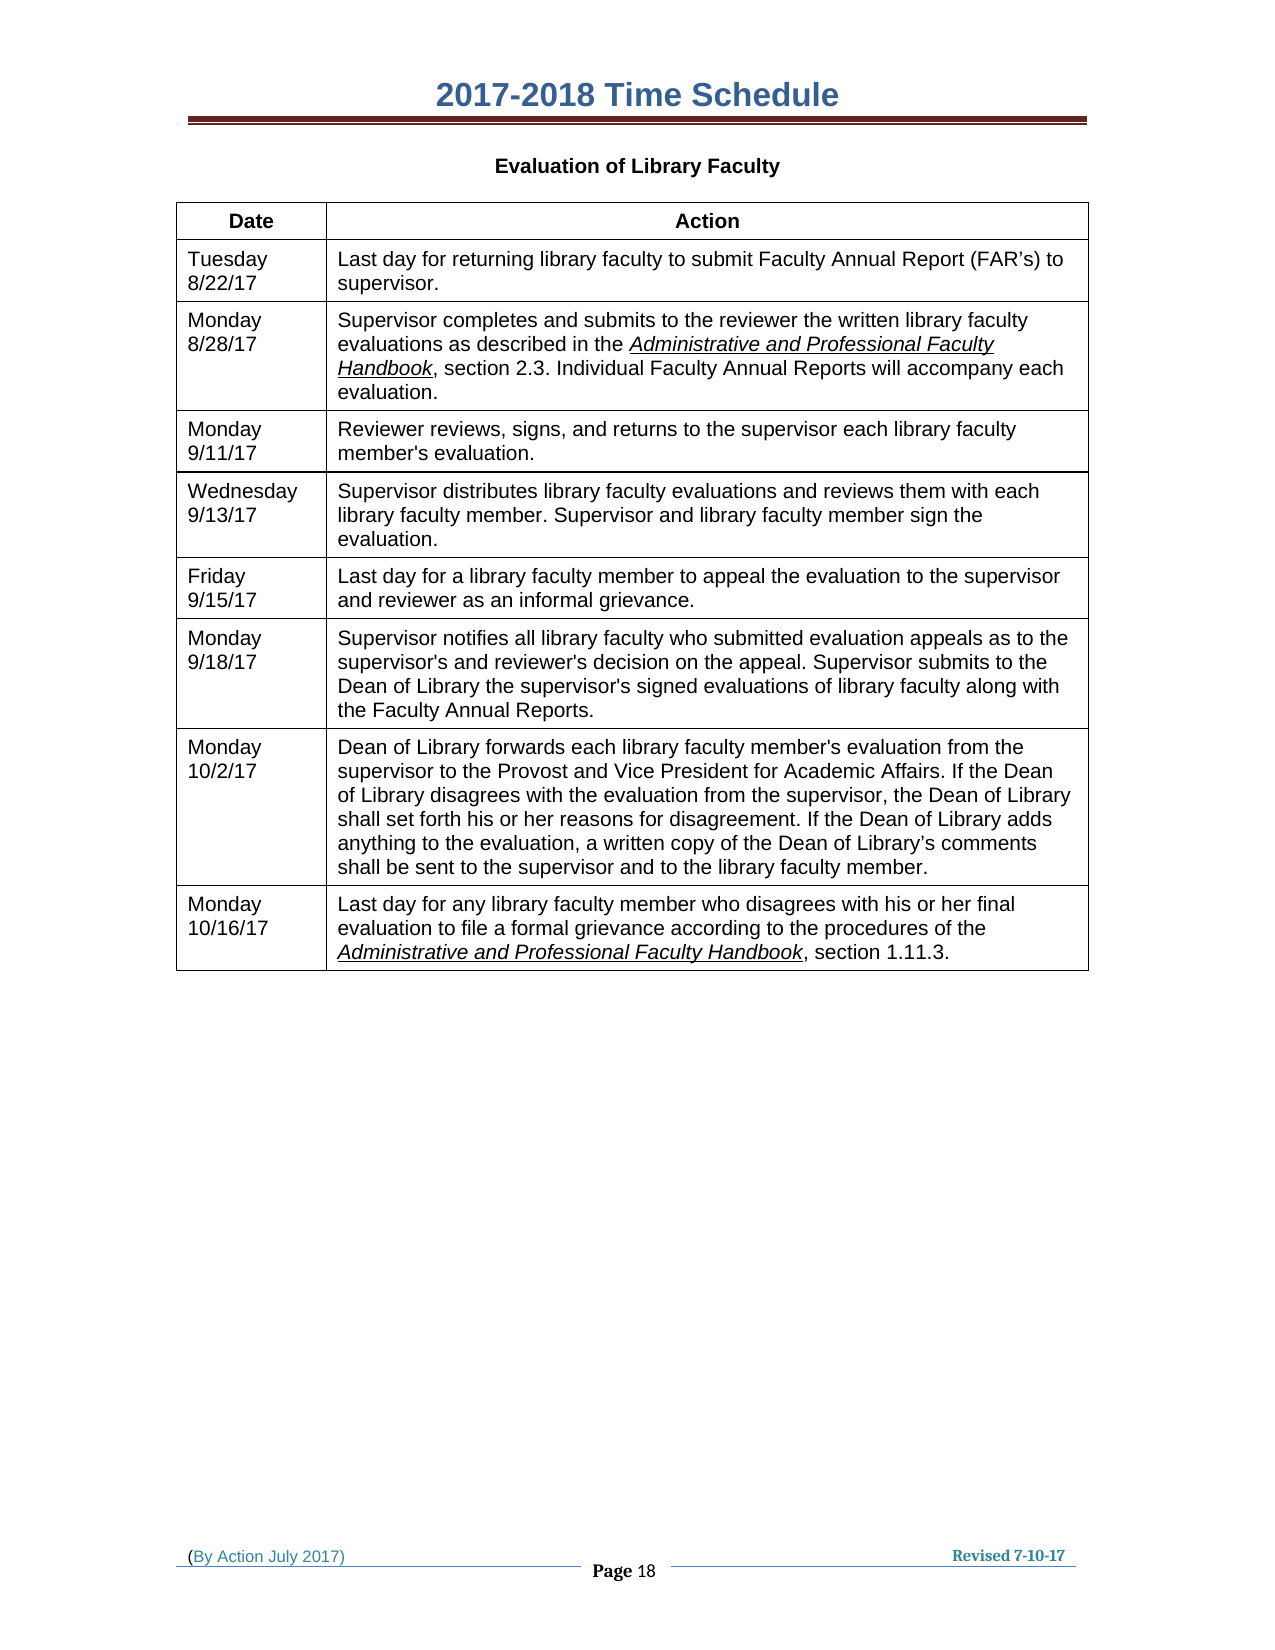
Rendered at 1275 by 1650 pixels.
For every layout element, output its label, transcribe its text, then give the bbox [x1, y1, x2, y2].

table_cell Monday 9/11/17 [177, 411, 326, 471]
table_cell Friday 9/15/17 [177, 558, 326, 618]
table_cell Monday 10/2/17 [177, 729, 326, 885]
table_cell Reviewer reviews, signs, and returns to the supervisor each library faculty member's evaluation. [327, 411, 1088, 471]
table_cell Last day for any library faculty member who disagrees with his or her final evaluation to file a formal grievance according to the procedures of the Administrative and Professional Faculty Handbook, section 1.11.3. [327, 886, 1088, 970]
table_cell Supervisor notifies all library faculty who submitted evaluation appeals as to the supervisor's and reviewer's decision on the appeal. Supervisor submits to the Dean of Library the supervisor's signed evaluations of library faculty along with the Faculty Annual Reports. [327, 619, 1088, 728]
table_cell Monday 9/18/17 [177, 619, 326, 728]
table_cell Monday 10/16/17 [177, 886, 326, 970]
table_cell Wednesday 9/13/17 [177, 473, 326, 557]
text Evaluation of Library Faculty [187, 154, 1087, 178]
table_cell Supervisor completes and submits to the reviewer the written library faculty evaluations as described in the Administrative and Professional Faculty Handbook, section 2.3. Individual Faculty Annual Reports will accompany each evaluation. [327, 302, 1088, 410]
table_cell Dean of Library forwards each library faculty member's evaluation from the supervisor to the Provost and Vice President for Academic Affairs. If the Dean of Library disagrees with the evaluation from the supervisor, the Dean of Library shall set forth his or her reasons for disagreement. If the Dean of Library adds anything to the evaluation, a written copy of the Dean of Library’s comments shall be sent to the supervisor and to the library faculty member. [327, 729, 1088, 885]
table_cell Supervisor distributes library faculty evaluations and reviews them with each library faculty member. Supervisor and library faculty member sign the evaluation. [327, 473, 1088, 557]
table_cell Last day for a library faculty member to appeal the evaluation to the supervisor and reviewer as an informal grievance. [327, 558, 1088, 618]
table_cell Monday 8/28/17 [177, 302, 326, 410]
table_header Action [327, 203, 1088, 239]
table_cell Last day for returning library faculty to submit Faculty Annual Report (FAR’s) to supervisor. [327, 240, 1088, 301]
table_cell Tuesday 8/22/17 [177, 240, 326, 301]
table_header Date [177, 203, 326, 239]
